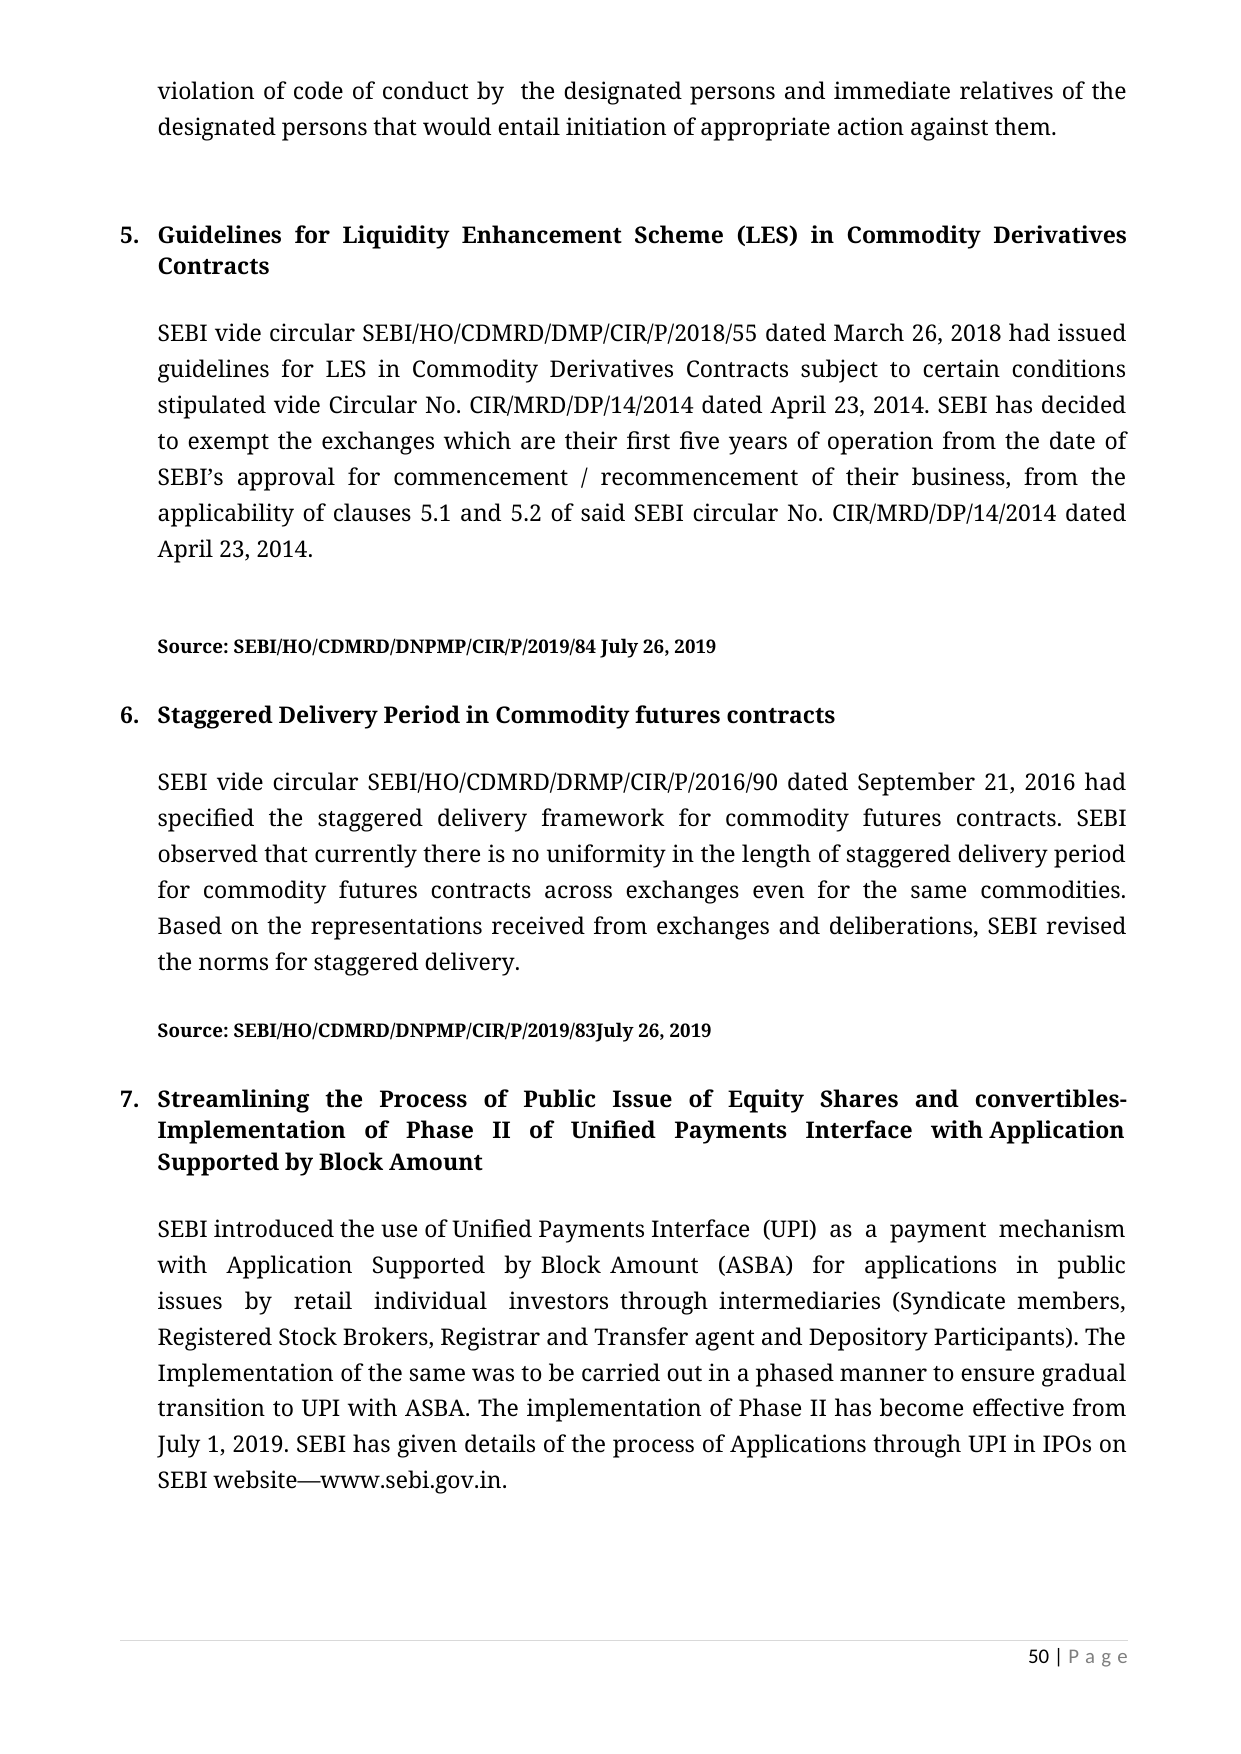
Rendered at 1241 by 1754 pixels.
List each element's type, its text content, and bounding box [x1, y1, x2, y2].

list Source: SEBI/HO/CDMRD/DNPMP/CIR/P/2019/84 July 26, 2019 [157, 634, 1128, 659]
list SEBI vide circular SEBI/HO/CDMRD/DRMP/CIR/P/2016/90 dated September 21, 2016 had specified the staggered delivery framework for commodity futures contracts. SEBI observed that currently there is no uniformity in the length of staggered delivery period for commodity futures contracts across exchanges even for the same commodities. Based on the representations received from exchanges and deliberations, SEBI revised the norms for staggered delivery. [157, 766, 1128, 977]
list Guidelines for Liquidity Enhancement Scheme (LES) in Commodity Derivatives Contracts [120, 219, 1128, 281]
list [157, 75, 1128, 142]
list Staggered Delivery Period in Commodity futures contracts [120, 699, 1128, 730]
list Source: SEBI/HO/CDMRD/DNPMP/CIR/P/2019/83July 26, 2019 [157, 1018, 1128, 1043]
list Streamlining the Process of Public Issue of Equity Shares and convertibles-Implementation of Phase II of Unified Payments Interface with Application Supported by Block Amount [120, 1083, 1128, 1177]
list SEBI vide circular SEBI/HO/CDMRD/DMP/CIR/P/2018/55 dated March 26, 2018 had issued guidelines for LES in Commodity Derivatives Contracts subject to certain conditions stipulated vide Circular No. CIR/MRD/DP/14/2014 dated April 23, 2014. SEBI has decided to exempt the exchanges which are their first five years of operation from the date of SEBI’s approval for commencement / recommencement of their business, from the applicability of clauses 5.1 and 5.2 of said SEBI circular No. CIR/MRD/DP/14/2014 dated April 23, 2014. [157, 317, 1128, 564]
list SEBI introduced the use of Unified Payments Interface (UPI) as a payment mechanism with Application Supported by Block Amount (ASBA) for applications in public issues by retail individual investors through intermediaries (Syndicate members, Registered Stock Brokers, Registrar and Transfer agent and Depository Participants). The Implementation of the same was to be carried out in a phased manner to ensure gradual transition to UPI with ASBA. The implementation of Phase II has become effective from July 1, 2019. SEBI has given details of the process of Applications through UPI in IPOs on SEBI website—www.sebi.gov.in. [157, 1213, 1128, 1496]
